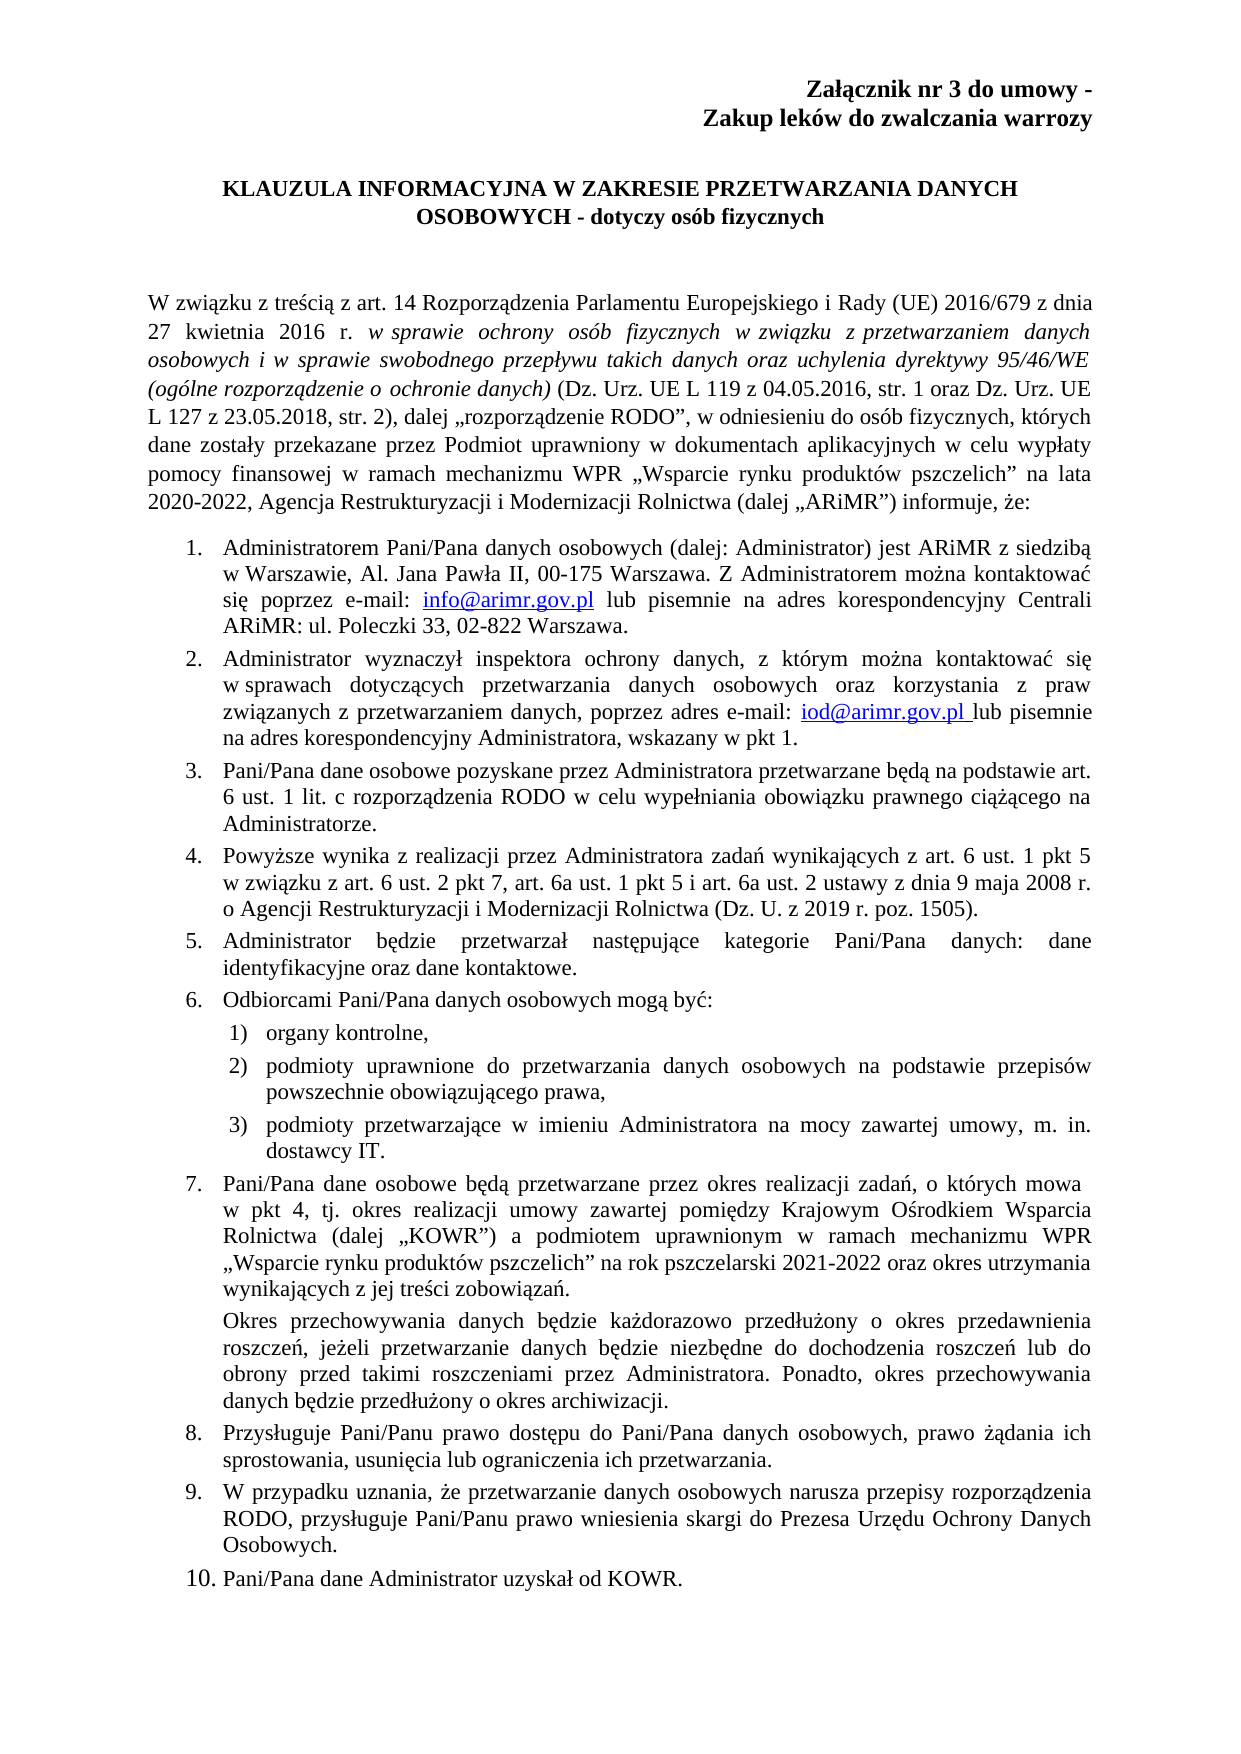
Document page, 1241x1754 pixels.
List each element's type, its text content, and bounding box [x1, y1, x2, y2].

list Administrator wyznaczył inspektora ochrony danych, z którym można kontaktować się w sprawach dotyczących przetwarzania danych osobowych oraz korzystania z praw związanych z przetwarzaniem danych, poprzez adres e-mail: iod@arimr.gov.pl lub pisemnie na adres korespondencyjny Administratora, wskazany w pkt 1. [185, 645, 1093, 751]
list podmioty przetwarzające w imieniu Administratora na mocy zawartej umowy, m. in. dostawcy IT. [228, 1111, 1093, 1163]
list organy kontrolne, [228, 1019, 1093, 1045]
text W związku z treścią z art. 14 Rozporządzenia Parlamentu Europejskiego i Rady (UE) 2016/679 z dnia 27 kwietnia 2016 r. w sprawie ochrony osób fizycznych w związku z przetwarzaniem danych osobowych i w sprawie swobodnego przepływu takich danych oraz uchylenia dyrektywy 95/46/WE (ogólne rozporządzenie o ochronie danych) (Dz. Urz. UE L 119 z 04.05.2016, str. 1 oraz Dz. Urz. UE L 127 z 23.05.2018, str. 2), dalej „rozporządzenie RODO”, w odniesieniu do osób fizycznych, których dane zostały przekazane przez Podmiot uprawniony w dokumentach aplikacyjnych w celu wypłaty pomocy finansowej w ramach mechanizmu WPR „Wsparcie rynku produktów pszczelich” na lata 2020-2022, Agencja Restrukturyzacji i Modernizacji Rolnictwa (dalej „ARiMR”) informuje, że: [148, 289, 1093, 515]
text Załącznik nr 3 do umowy - [207, 74, 1093, 103]
list Administrator będzie przetwarzał następujące kategorie Pani/Pana danych: dane identyfikacyjne oraz dane kontaktowe. [185, 927, 1093, 980]
list Administratorem Pani/Pana danych osobowych (dalej: Administrator) jest ARiMR z siedzibą w Warszawie, Al. Jana Pawła II, 00-175 Warszawa. Z Administratorem można kontaktować się poprzez e-mail: info@arimr.gov.pl lub pisemnie na adres korespondencyjny Centrali ARiMR: ul. Poleczki 33, 02-822 Warszawa. [185, 533, 1093, 639]
list Odbiorcami Pani/Pana danych osobowych mogą być: [185, 986, 1093, 1013]
list Powyższe wynika z realizacji przez Administratora zadań wynikających z art. 6 ust. 1 pkt 5 w związku z art. 6 ust. 2 pkt 7, art. 6a ust. 1 pkt 5 i art. 6a ust. 2 ustawy z dnia 9 maja 2008 r. o Agencji Restrukturyzacji i Modernizacji Rolnictwa (Dz. U. z 2019 r. poz. 1505). [185, 842, 1093, 921]
list Pani/Pana dane osobowe będą przetwarzane przez okres realizacji zadań, o których mowa w pkt 4, tj. okres realizacji umowy zawartej pomiędzy Krajowym Ośrodkiem Wsparcia Rolnictwa (dalej „KOWR”) a podmiotem uprawnionym w ramach mechanizmu WPR „Wsparcie rynku produktów pszczelich” na rok pszczelarski 2021-2022 oraz okres utrzymania wynikających z jej treści zobowiązań. [185, 1169, 1093, 1301]
list W przypadku uznania, że przetwarzanie danych osobowych narusza przepisy rozporządzenia RODO, przysługuje Pani/Panu prawo wniesienia skargi do Prezesa Urzędu Ochrony Danych Osobowych. [185, 1478, 1093, 1557]
text KLAUZULA INFORMACYJNA W ZAKRESIE PRZETWARZANIA DANYCH OSOBOWYCH - dotyczy osób fizycznych [148, 175, 1093, 230]
text Zakup leków do zwalczania warrozy [207, 103, 1093, 131]
list Pani/Pana dane Administrator uzyskał od KOWR. [185, 1563, 1093, 1592]
list Przysługuje Pani/Panu prawo dostępu do Pani/Pana danych osobowych, prawo żądania ich sprostowania, usunięcia lub ograniczenia ich przetwarzania. [185, 1419, 1093, 1472]
list Pani/Pana dane osobowe pozyskane przez Administratora przetwarzane będą na podstawie art. 6 ust. 1 lit. c rozporządzenia RODO w celu wypełniania obowiązku prawnego ciążącego na Administratorze. [185, 757, 1093, 836]
list podmioty uprawnione do przetwarzania danych osobowych na podstawie przepisów powszechnie obowiązującego prawa, [228, 1052, 1093, 1104]
text Okres przechowywania danych będzie każdorazowo przedłużony o okres przedawnienia roszczeń, jeżeli przetwarzanie danych będzie niezbędne do dochodzenia roszczeń lub do obrony przed takimi roszczeniami przez Administratora. Ponadto, okres przechowywania danych będzie przedłużony o okres archiwizacji. [223, 1308, 1093, 1413]
